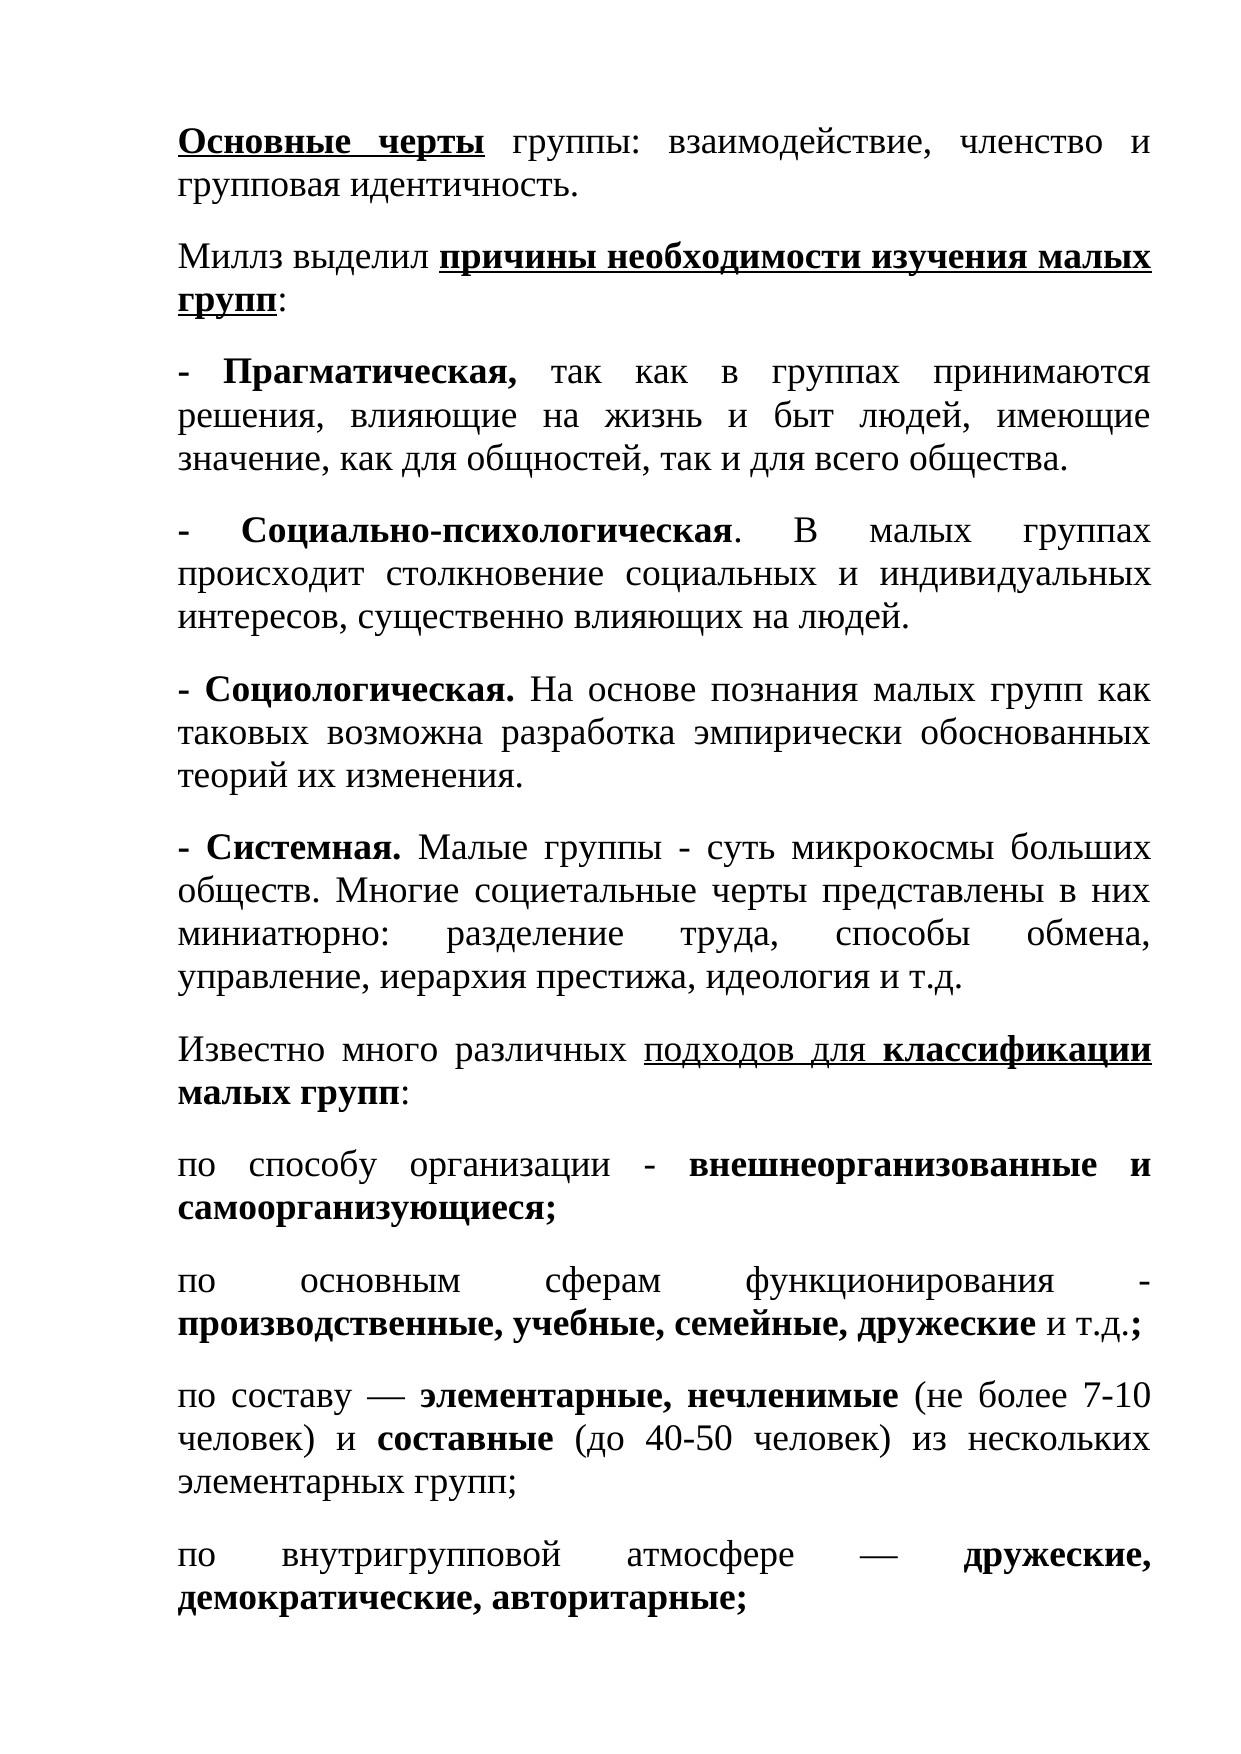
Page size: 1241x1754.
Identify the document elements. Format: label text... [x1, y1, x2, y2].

text по составу — элементарные, нечленимые (не более 7-10 человек) и составные (до 40-50 человек) из нескольких элементарных групп; [177, 1372, 1152, 1502]
text - Социологическая. На основе познания малых групп как таковых возможна разработка эмпирически обоснованных теорий их изменения. [177, 666, 1152, 795]
text Известно много различных подходов для классификации малых групп: [177, 1026, 1152, 1112]
text Миллз выделил причины необходимости изучения малых групп: [177, 233, 1152, 320]
text Основные черты группы: взаимодействие, членство и групповая идентичность. [177, 118, 1152, 204]
text по внутригрупповой атмосфере — дружеские, демократические, авторитарные; [177, 1531, 1152, 1617]
text по способу организации - внешнеорганизованные и самоорганизующиеся; [177, 1142, 1152, 1228]
text - Прагматическая, так как в группах принимаются решения, влияющие на жизнь и быт людей, имеющие значение, как для общностей, так и для всего общества. [177, 349, 1152, 478]
text - Социально-психологическая. В малых группах происходит столкновение социальных и индивидуальных интересов, существенно влияющих на людей. [177, 507, 1152, 637]
text по основным сферам функционирования - производственные, учебные, семейные, дружеские и т.д.; [177, 1257, 1152, 1343]
text - Системная. Малые группы - суть микрокосмы больших обществ. Многие социетальные черты представлены в них миниатюрно: разделение труда, способы обмена, управление, иерархия престижа, идеология и т.д. [177, 824, 1152, 997]
